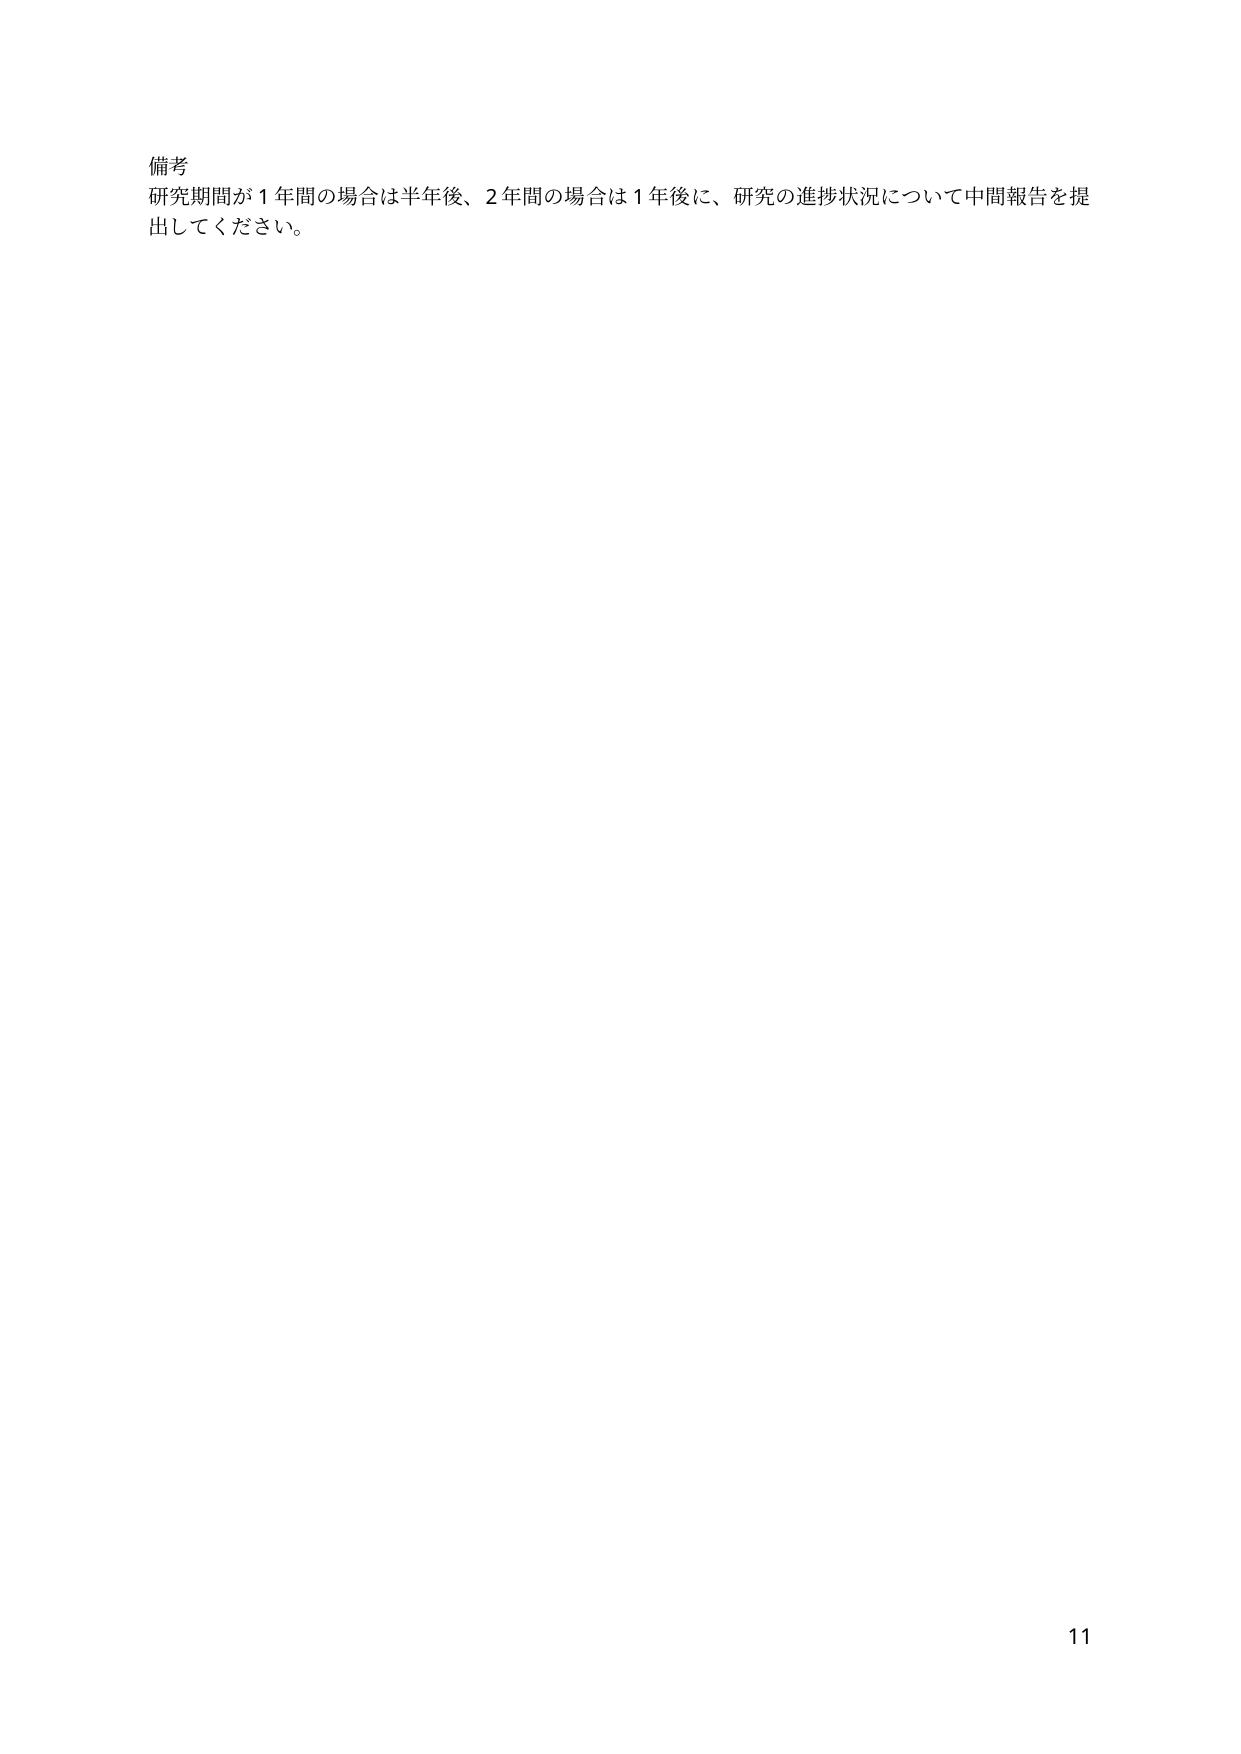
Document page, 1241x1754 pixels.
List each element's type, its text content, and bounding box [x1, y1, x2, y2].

text 研究期間が1年間の場合は半年後、2年間の場合は1年後に、研究の進捗状況について中間報告を提出してください。 [148, 180, 1092, 241]
text 備考 [148, 150, 1092, 180]
